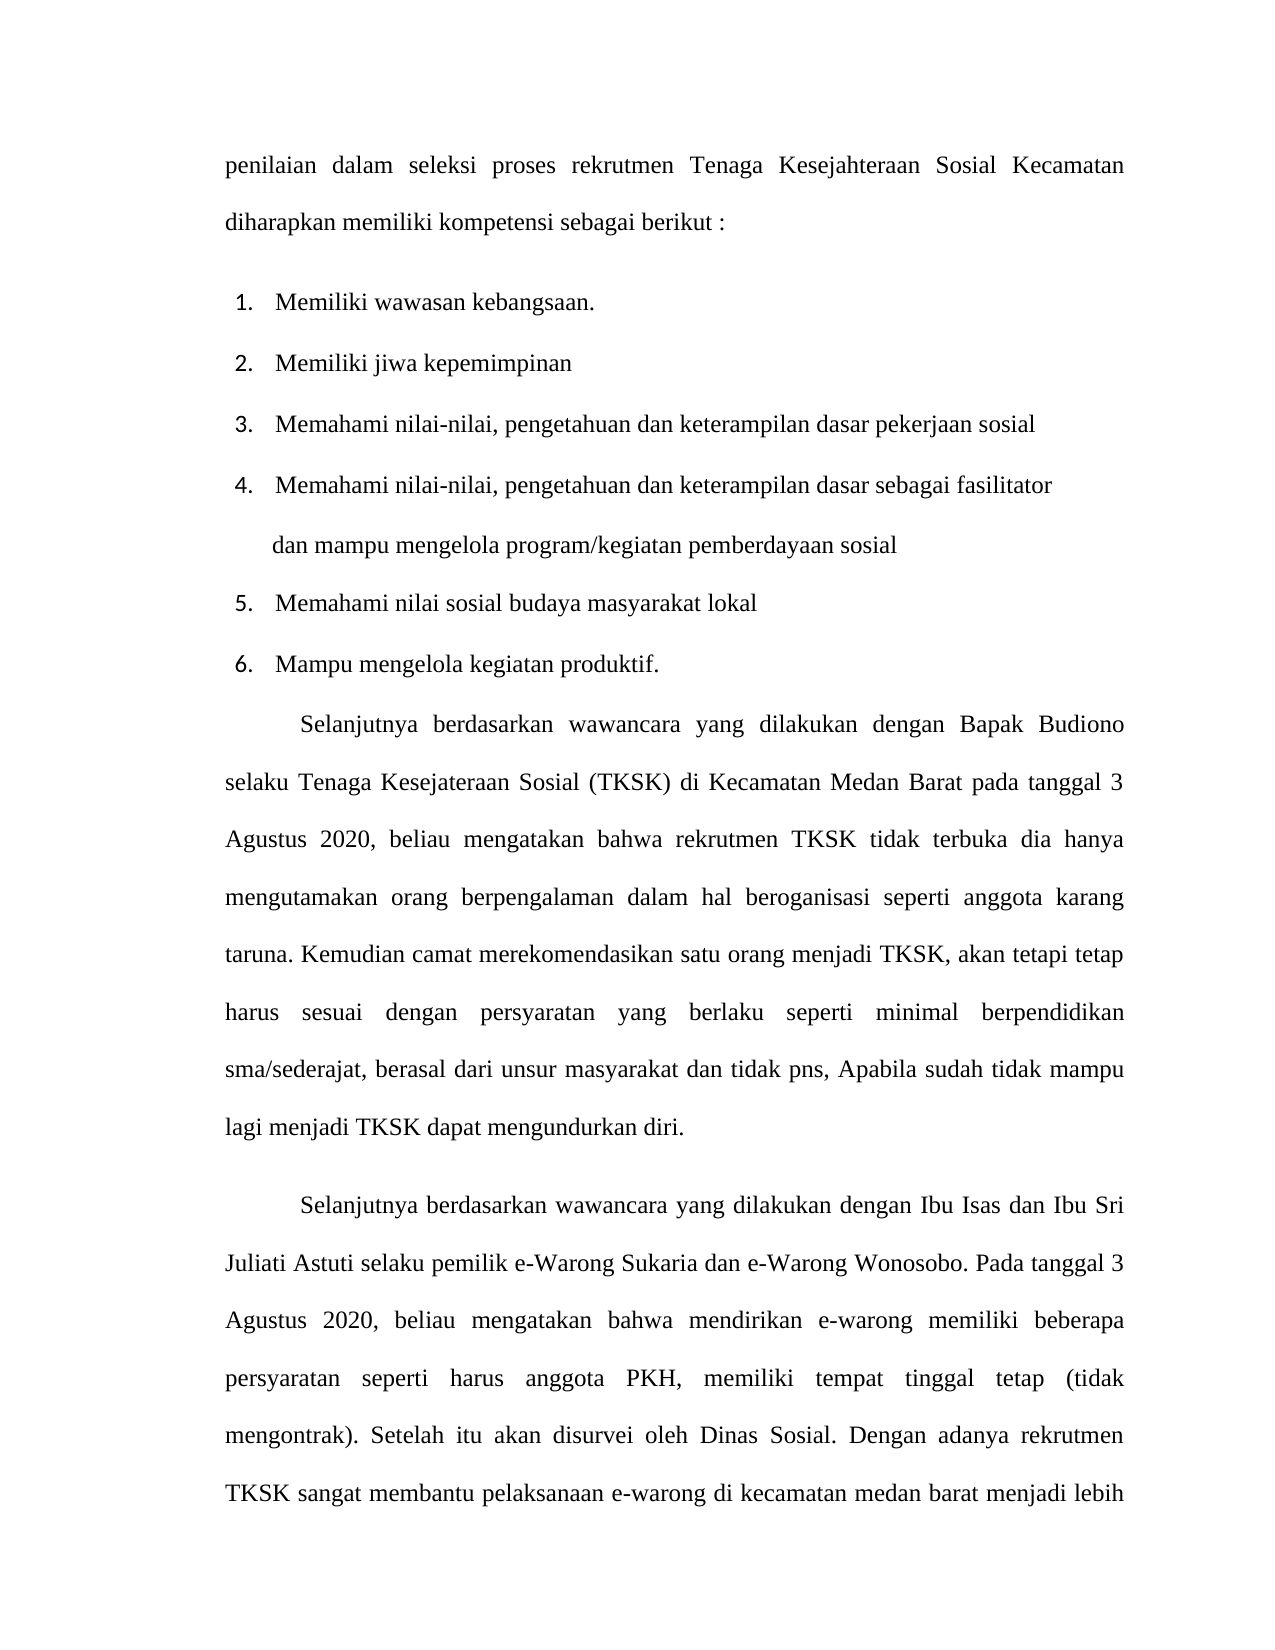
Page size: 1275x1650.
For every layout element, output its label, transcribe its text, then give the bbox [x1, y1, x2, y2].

text dan mampu mengelola program/kegiatan pemberdayaan sosial [272, 530, 1125, 559]
list Memiliki wawasan kebangsaan. [234, 286, 1125, 316]
list Memahami nilai sosial budaya masyarakat lokal [234, 587, 1125, 618]
list Memahami nilai-nilai, pengetahuan dan keterampilan dasar pekerjaan sosial [234, 408, 1125, 438]
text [225, 1190, 1125, 1507]
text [225, 150, 1125, 236]
list Memahami nilai-nilai, pengetahuan dan keterampilan dasar sebagai fasilitator [234, 469, 1125, 499]
text Selanjutnya berdasarkan wawancara yang dilakukan dengan Bapak Budiono selaku Tenaga Kesejateraan Sosial (TKSK) di Kecamatan Medan Barat pada tanggal 3 Agustus 2020, beliau mengatakan bahwa rekrutmen TKSK tidak terbuka dia hanya mengutamakan orang berpengalaman dalam hal beroganisasi seperti anggota karang taruna. Kemudian camat merekomendasikan satu orang menjadi TKSK, akan tetapi tetap harus sesuai dengan persyaratan yang berlaku seperti minimal berpendidikan sma/sederajat, berasal dari unsur masyarakat dan tidak pns, Apabila sudah tidak mampu lagi menjadi TKSK dapat mengundurkan diri. [225, 709, 1125, 1141]
list Mampu mengelola kegiatan produktif. [234, 648, 1125, 679]
list Memiliki jiwa kepemimpinan [234, 347, 1125, 377]
